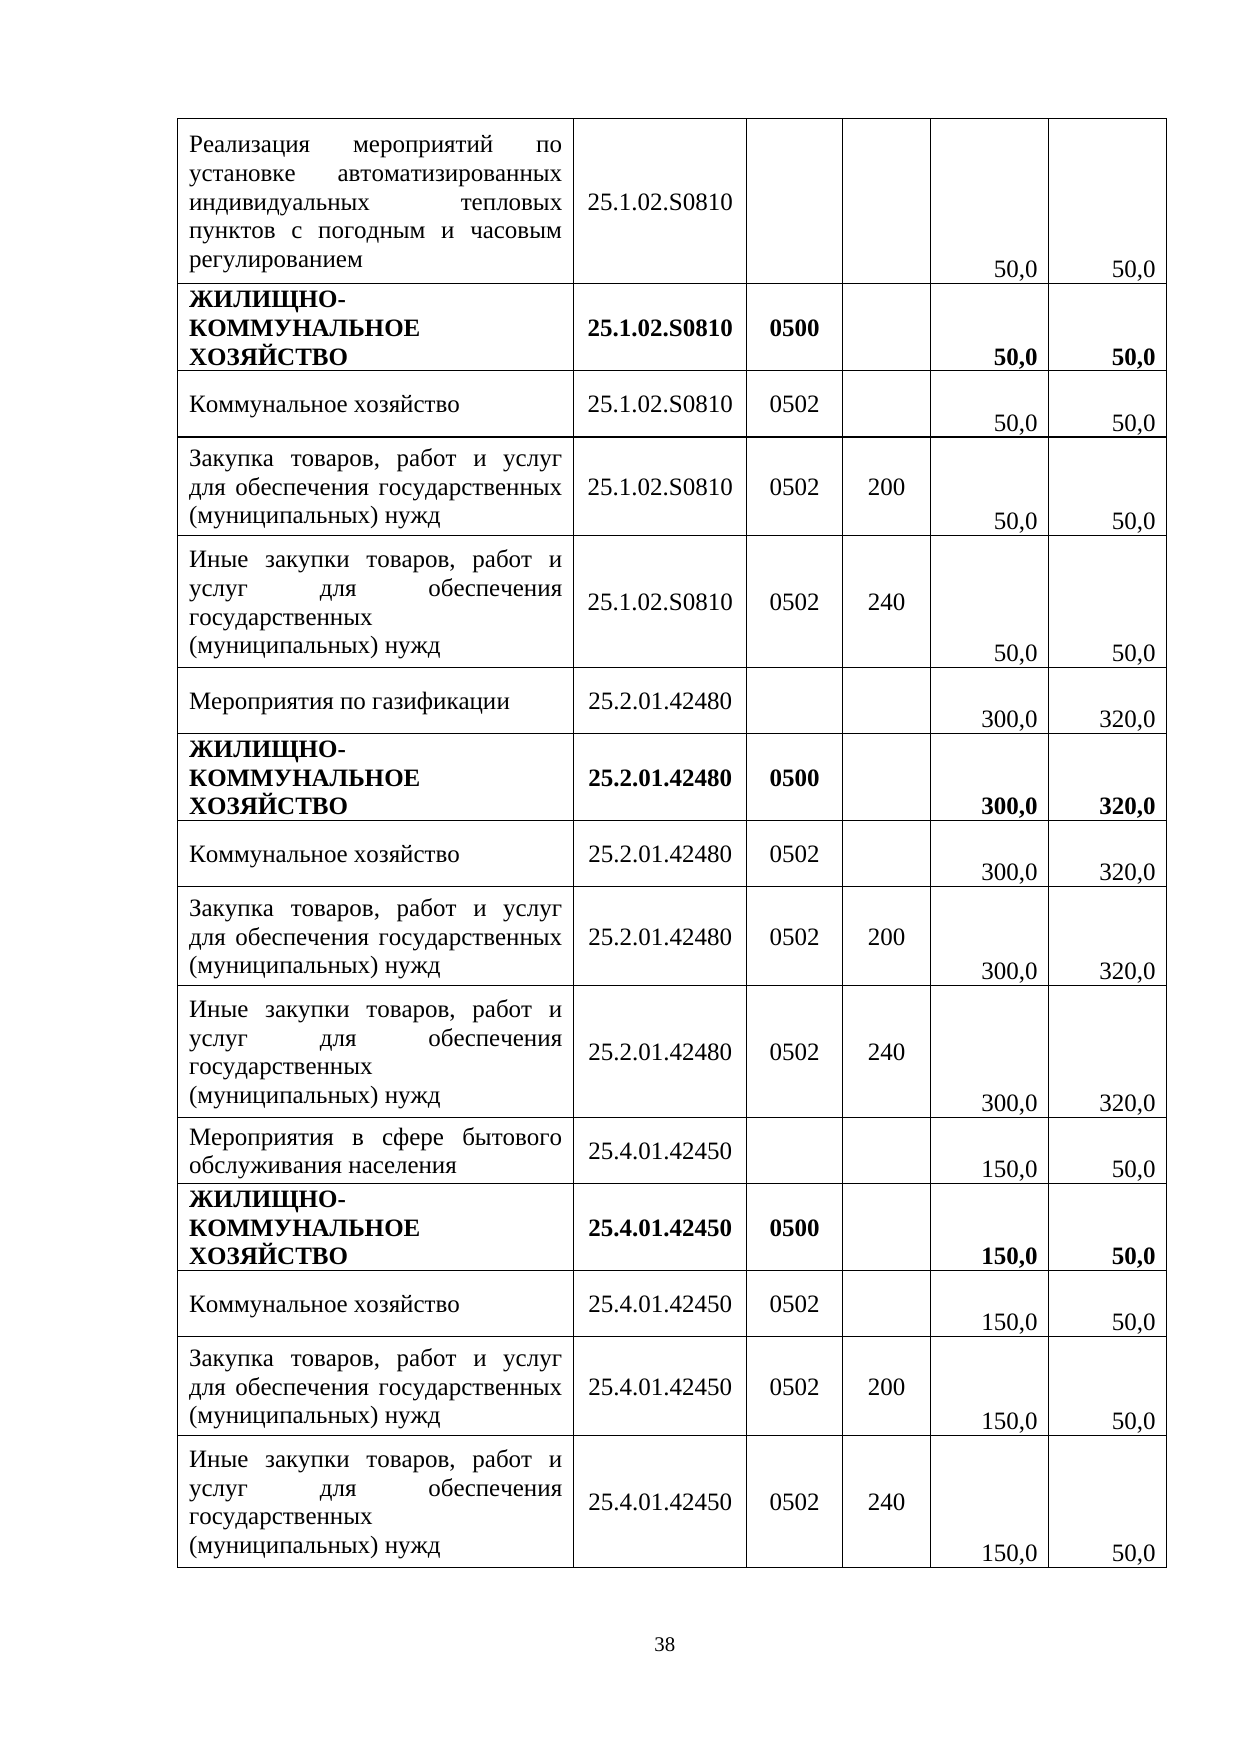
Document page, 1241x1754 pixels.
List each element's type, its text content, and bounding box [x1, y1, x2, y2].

table_cell 0502 [747, 1271, 842, 1336]
table_cell 25.2.01.42480 [574, 887, 746, 985]
table_cell 25.2.01.42480 [574, 986, 746, 1117]
table_cell 0502 [747, 986, 842, 1117]
table_cell Закупка товаров, работ и услуг для обеспечения государственных (муниципальных) нужд [178, 1337, 573, 1435]
table_cell 0502 [747, 438, 842, 535]
table_cell [843, 1271, 930, 1336]
table_cell [843, 119, 930, 283]
table_cell 25.1.02.S0810 [574, 536, 746, 667]
table_cell 0502 [747, 821, 842, 886]
table_cell [843, 668, 930, 733]
table_cell Мероприятия по газификации [178, 668, 573, 733]
table_cell 0500 [747, 734, 842, 820]
table_cell 0502 [747, 536, 842, 667]
table_cell 50,0 [1049, 1118, 1166, 1183]
table_cell 50,0 [931, 119, 1048, 283]
table_cell 50,0 [1049, 536, 1166, 667]
table_cell 0502 [747, 887, 842, 985]
table_cell [843, 371, 930, 436]
table_cell 0500 [747, 1184, 842, 1270]
table_cell 200 [843, 887, 930, 985]
table_cell Закупка товаров, работ и услуг для обеспечения государственных (муниципальных) нужд [178, 887, 573, 985]
table_cell [843, 821, 930, 886]
table_cell 240 [843, 986, 930, 1117]
table_cell 50,0 [931, 284, 1048, 370]
table_cell 25.2.01.42480 [574, 734, 746, 820]
table_cell 25.4.01.42450 [574, 1184, 746, 1270]
table_cell [843, 1118, 930, 1183]
table_cell 25.1.02.S0810 [574, 284, 746, 370]
table_cell [747, 119, 842, 283]
table_cell 50,0 [931, 438, 1048, 535]
table_cell 150,0 [931, 1271, 1048, 1336]
table_cell [843, 734, 930, 820]
table_cell 50,0 [1049, 284, 1166, 370]
table_cell Закупка товаров, работ и услуг для обеспечения государственных (муниципальных) нужд [178, 438, 573, 535]
table_cell 300,0 [931, 887, 1048, 985]
table_cell ЖИЛИЩНО-КОММУНАЛЬНОЕ ХОЗЯЙСТВО [178, 1184, 573, 1270]
table_cell Коммунальное хозяйство [178, 821, 573, 886]
table_cell Иные закупки товаров, работ и услуг для обеспечения государственных (муниципальных) нужд [178, 986, 573, 1117]
table_cell 25.1.02.S0810 [574, 371, 746, 436]
table_cell 50,0 [931, 536, 1048, 667]
table_cell 320,0 [1049, 986, 1166, 1117]
table_cell 240 [843, 536, 930, 667]
table_cell 300,0 [931, 668, 1048, 733]
table_cell 25.4.01.42450 [574, 1271, 746, 1336]
table_cell 25.1.02.S0810 [574, 119, 746, 283]
table_cell Мероприятия в сфере бытового обслуживания населения [178, 1118, 573, 1183]
table_cell 320,0 [1049, 887, 1166, 985]
table_cell 0502 [747, 1436, 842, 1567]
table_cell 300,0 [931, 986, 1048, 1117]
table_cell ЖИЛИЩНО-КОММУНАЛЬНОЕ ХОЗЯЙСТВО [178, 734, 573, 820]
table_cell 300,0 [931, 821, 1048, 886]
table_cell 240 [843, 1436, 930, 1567]
table_cell 300,0 [931, 734, 1048, 820]
table_cell [843, 284, 930, 370]
table_cell Коммунальное хозяйство [178, 1271, 573, 1336]
table_cell 0502 [747, 371, 842, 436]
table_cell 200 [843, 438, 930, 535]
table_cell 50,0 [1049, 438, 1166, 535]
table_cell 50,0 [931, 371, 1048, 436]
table_cell 25.4.01.42450 [574, 1337, 746, 1435]
table_cell 50,0 [1049, 1436, 1166, 1567]
table_cell [747, 668, 842, 733]
table_cell 25.1.02.S0810 [574, 438, 746, 535]
table_cell 150,0 [931, 1337, 1048, 1435]
table_cell Иные закупки товаров, работ и услуг для обеспечения государственных (муниципальных) нужд [178, 1436, 573, 1567]
table_cell 150,0 [931, 1436, 1048, 1567]
table_cell 50,0 [1049, 1184, 1166, 1270]
table_cell 200 [843, 1337, 930, 1435]
table_cell 25.4.01.42450 [574, 1118, 746, 1183]
table_cell 50,0 [1049, 1271, 1166, 1336]
table_cell 320,0 [1049, 821, 1166, 886]
table_cell 25.2.01.42480 [574, 668, 746, 733]
table_cell [747, 1118, 842, 1183]
table_cell ЖИЛИЩНО-КОММУНАЛЬНОЕ ХОЗЯЙСТВО [178, 284, 573, 370]
table_cell 150,0 [931, 1184, 1048, 1270]
table_cell 0500 [747, 284, 842, 370]
table_cell 25.4.01.42450 [574, 1436, 746, 1567]
table_cell [843, 1184, 930, 1270]
table_cell Реализация мероприятий по установке автоматизированных индивидуальных тепловых пунктов с погодным и часовым регулированием [178, 119, 573, 283]
table_cell 50,0 [1049, 371, 1166, 436]
table_cell 50,0 [1049, 119, 1166, 283]
table_cell 320,0 [1049, 734, 1166, 820]
table_cell 0502 [747, 1337, 842, 1435]
table_cell Иные закупки товаров, работ и услуг для обеспечения государственных (муниципальных) нужд [178, 536, 573, 667]
table_cell 25.2.01.42480 [574, 821, 746, 886]
table_cell 50,0 [1049, 1337, 1166, 1435]
table_cell 320,0 [1049, 668, 1166, 733]
table_cell 150,0 [931, 1118, 1048, 1183]
table_cell Коммунальное хозяйство [178, 371, 573, 436]
